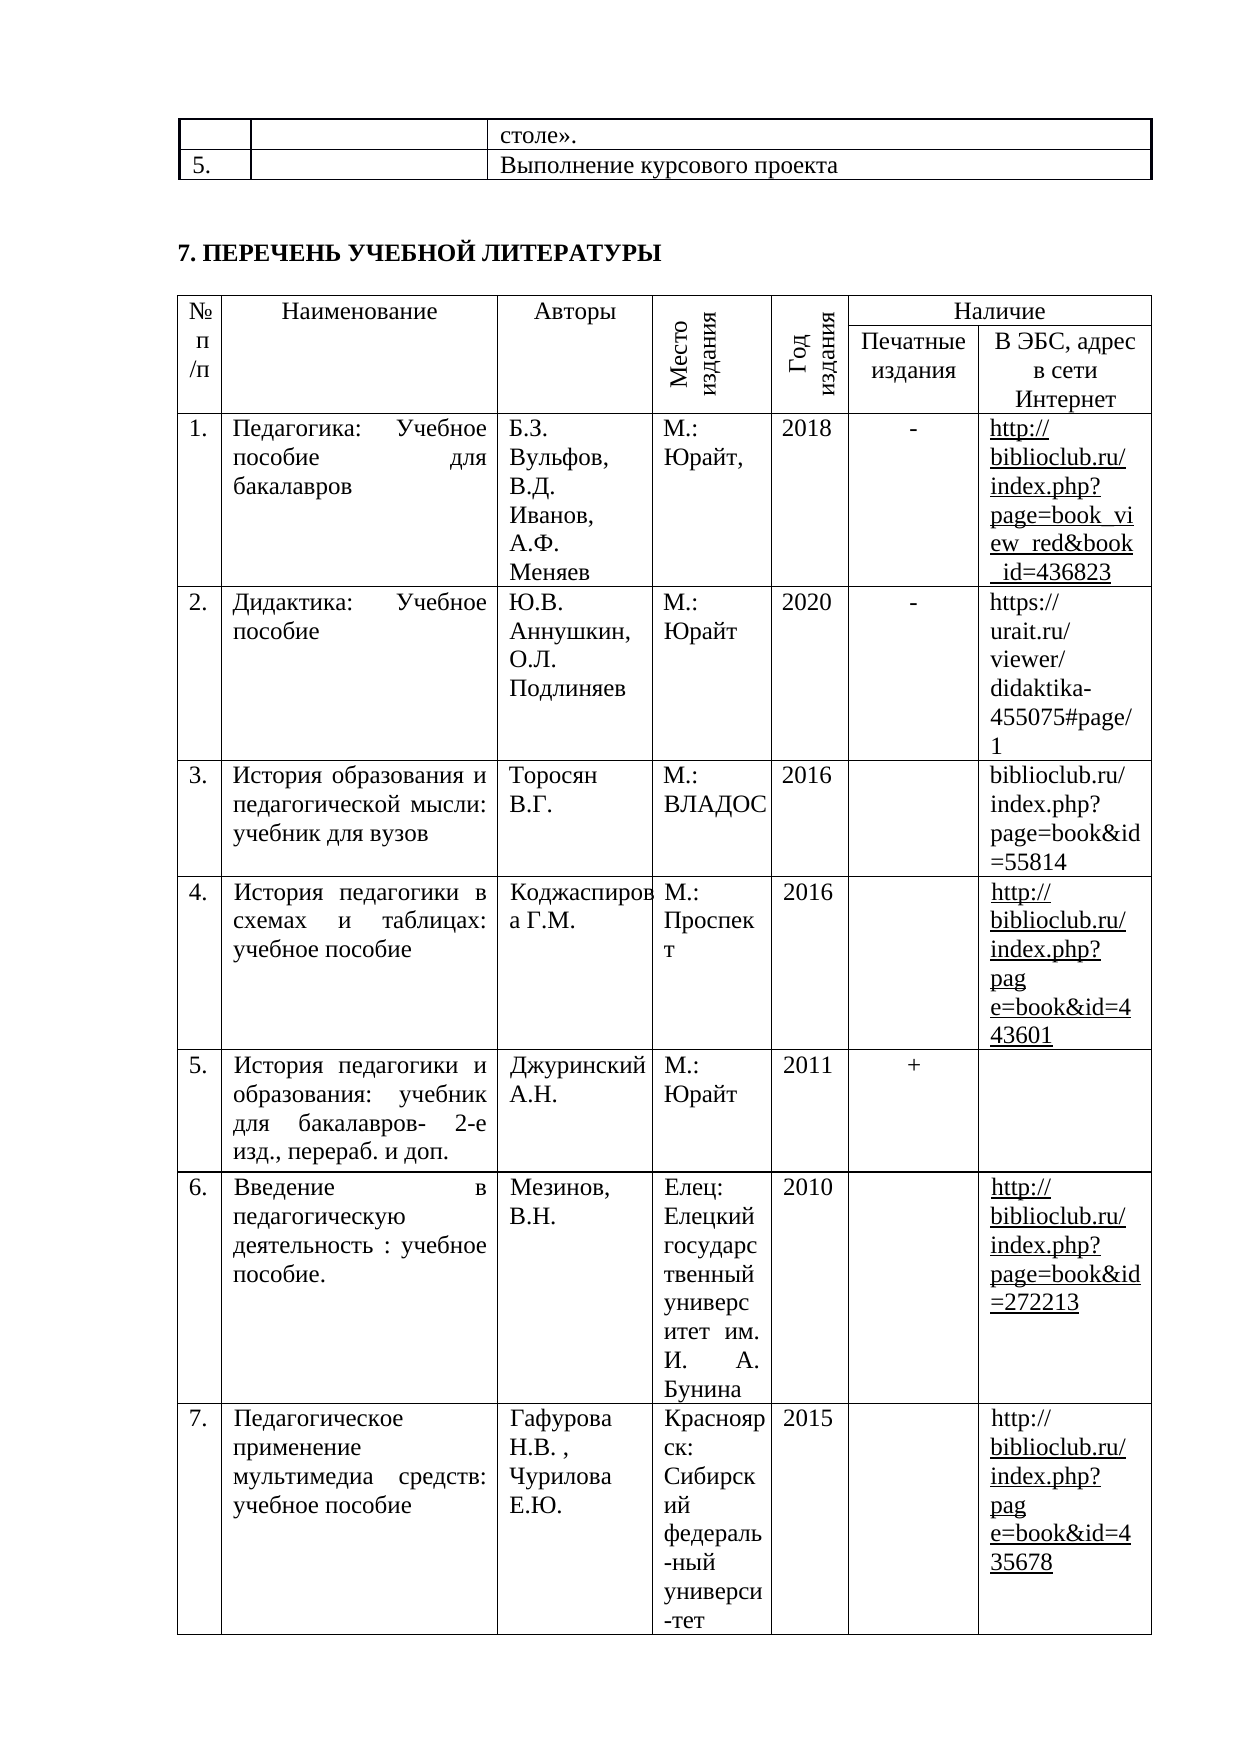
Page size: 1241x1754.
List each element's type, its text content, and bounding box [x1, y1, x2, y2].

table_cell [181, 120, 250, 148]
table_cell М.: Проспект [653, 877, 771, 1049]
table_cell 2015 [772, 1404, 848, 1633]
table_cell Введение в педагогическую деятельность : учебное пособие. [222, 1173, 497, 1402]
table_cell [178, 1173, 221, 1402]
table_cell - [849, 414, 978, 586]
table_cell Красноярск: Сибирский федераль-ный универси-тет [653, 1404, 771, 1633]
table_header Авторы [498, 296, 652, 412]
table_cell М.: ВЛАДОС [653, 761, 771, 876]
table_cell [979, 1050, 1151, 1171]
table_cell В ЭБС, адрес в сети Интернет [979, 326, 1151, 412]
table_cell [178, 1050, 221, 1171]
table_cell 6 [252, 120, 487, 148]
table_cell М.: Юрайт [653, 587, 771, 759]
table_cell Печатные издания [849, 326, 978, 412]
table_header Год издания [772, 296, 848, 412]
table_cell https://urait.ru/viewer/didaktika-455075#page/1 [979, 587, 1151, 759]
table_cell 2020 [772, 587, 848, 759]
table_cell Ю.В. Аннушкин, О.Л. Подлиняев [498, 587, 652, 759]
table_cell [178, 761, 221, 876]
table_cell 2016 [772, 761, 848, 876]
table_cell Выполнение курсового проекта [488, 150, 1150, 179]
table_cell [849, 761, 978, 876]
table_cell 2011 [772, 1050, 848, 1171]
table_cell + [849, 1050, 978, 1171]
table_header Наименование [222, 296, 497, 412]
table_cell Торосян В.Г. [498, 761, 652, 876]
table_cell http://biblioclub.ru/index.php?page=book&id=443601 [979, 877, 1151, 1049]
table_cell Педагогическое применение мультимедиа средств: учебное пособие [222, 1404, 497, 1633]
table_cell [252, 150, 487, 179]
table_cell [178, 877, 221, 1049]
table_cell - [849, 587, 978, 759]
table_cell http://biblioclub.ru/index.php?page=book&id=435678 [979, 1404, 1151, 1633]
table_cell [178, 414, 221, 586]
table_cell Елец: Елецкий государственный университет им. И. А. Бунина [653, 1173, 771, 1402]
text 7. ПЕРЕЧЕНЬ УЧЕБНОЙ ЛИТЕРАТУРЫ [177, 238, 1152, 267]
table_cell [488, 120, 1150, 148]
table_cell Педагогика: Учебное пособие для бакалавров [222, 414, 497, 586]
table_cell [178, 1404, 221, 1633]
table_cell Джуринский А.Н. [498, 1050, 652, 1171]
table_cell http://biblioclub.ru/index.php?page=book&id=272213 [979, 1173, 1151, 1402]
table_header Место издания [653, 296, 771, 412]
table_cell История педагогики в схемах и таблицах: учебное пособие [222, 877, 497, 1049]
table_cell [849, 1404, 978, 1633]
table_cell М.: Юрайт, [653, 414, 771, 586]
table_cell [178, 587, 221, 759]
table_cell 2016 [772, 877, 848, 1049]
table_cell 2018 [772, 414, 848, 586]
table_cell Коджаспирова Г.М. [498, 877, 652, 1049]
table_cell М.: Юрайт [653, 1050, 771, 1171]
table_cell История педагогики и образования: учебник для бакалавров- 2-е изд., перераб. и доп. [222, 1050, 497, 1171]
table_cell Мезинов, В.Н. [498, 1173, 652, 1402]
table_header Наличие [849, 296, 1151, 325]
table_cell 2010 [772, 1173, 848, 1402]
table_cell Б.З. Вульфов, В.Д. Иванов, А.Ф. Меняев [498, 414, 652, 586]
table_cell biblioclub.ru/index.php?page=book&id=55814 [979, 761, 1151, 876]
table_cell [849, 1173, 978, 1402]
table_header № п/п [178, 296, 221, 412]
table_cell История образования и педагогической мысли: учебник для вузов [222, 761, 497, 876]
table_cell [849, 877, 978, 1049]
table_cell [181, 150, 250, 179]
table_cell Гафурова Н.В. , Чурилова Е.Ю. [498, 1404, 652, 1633]
table_cell http://biblioclub.ru/index.php?page=book_view_red&book_id=436823 [979, 414, 1151, 586]
table_cell Дидактика: Учебное пособие [222, 587, 497, 759]
